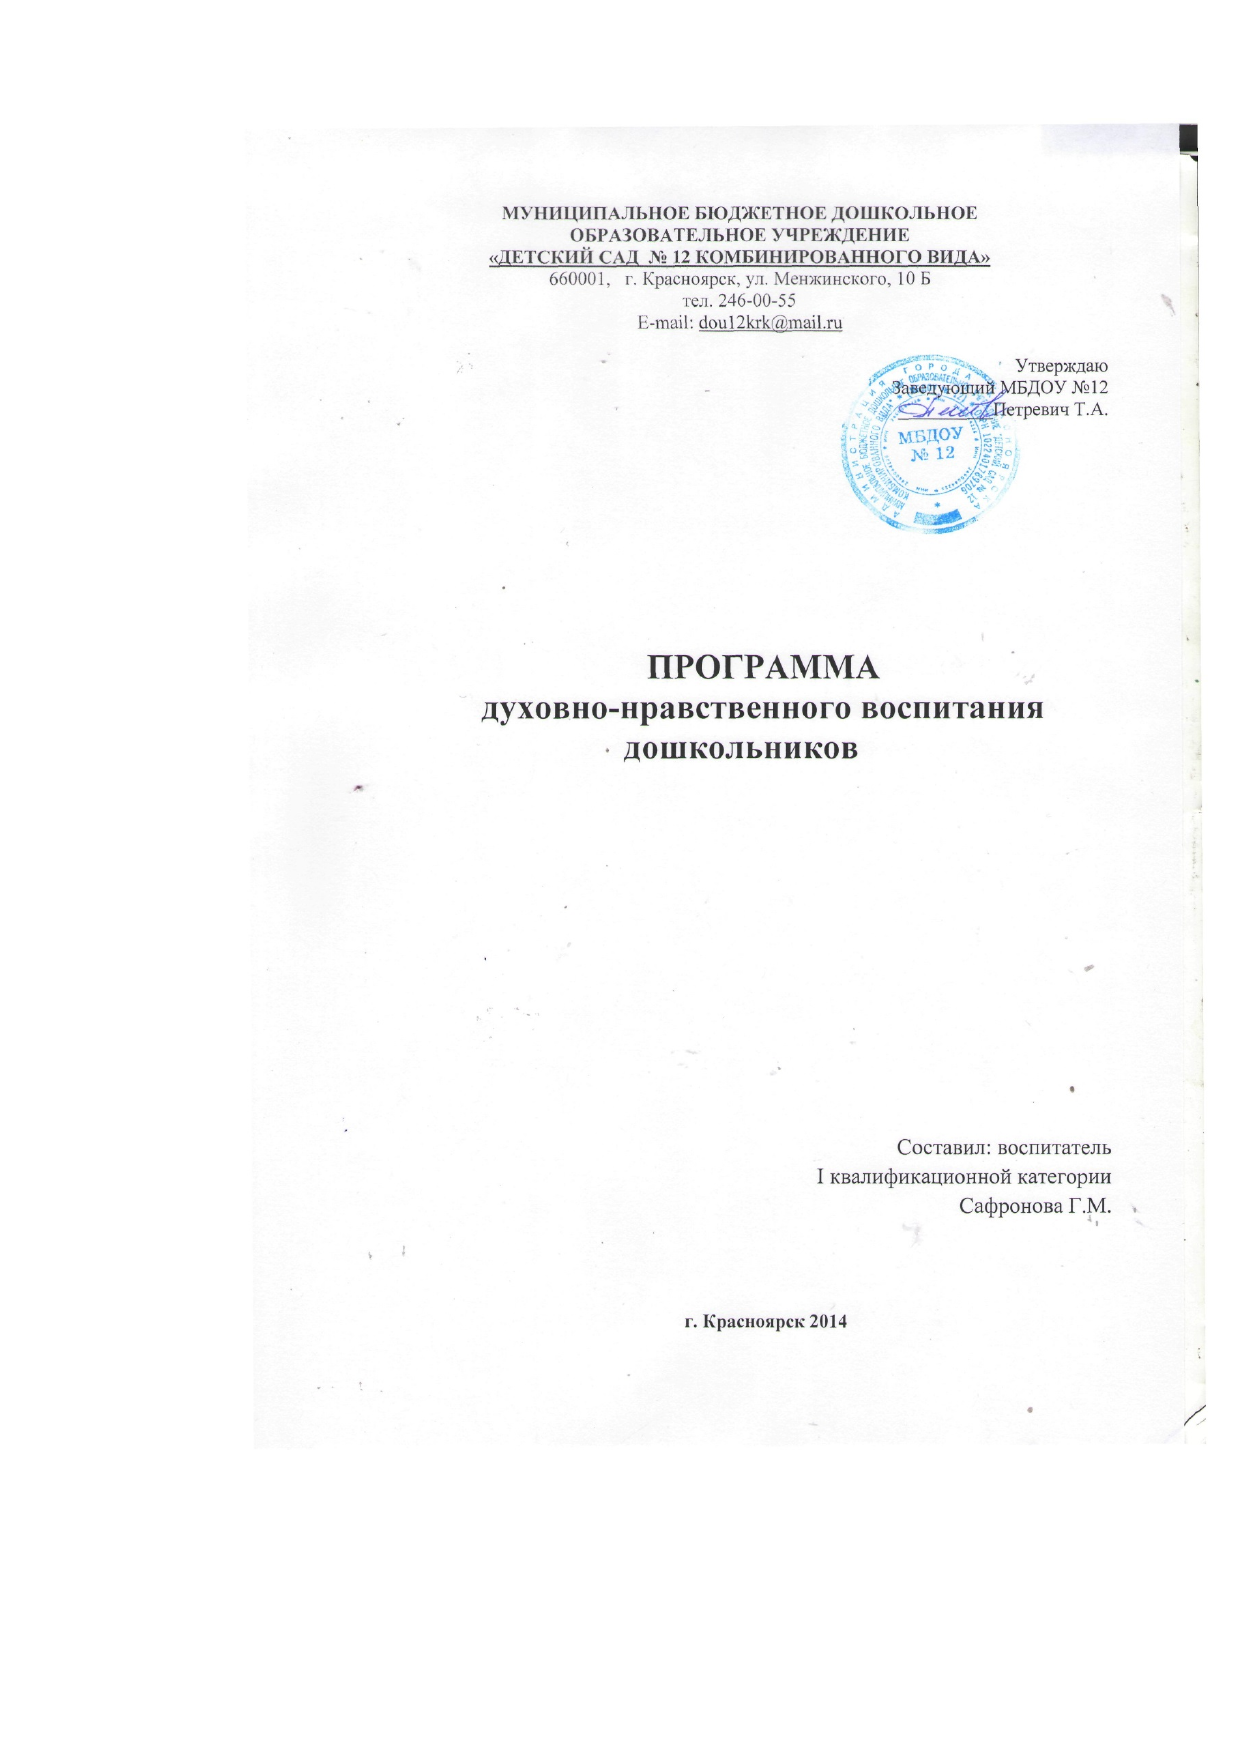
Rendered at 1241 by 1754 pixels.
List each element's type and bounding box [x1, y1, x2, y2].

picture [236, 118, 1211, 1454]
